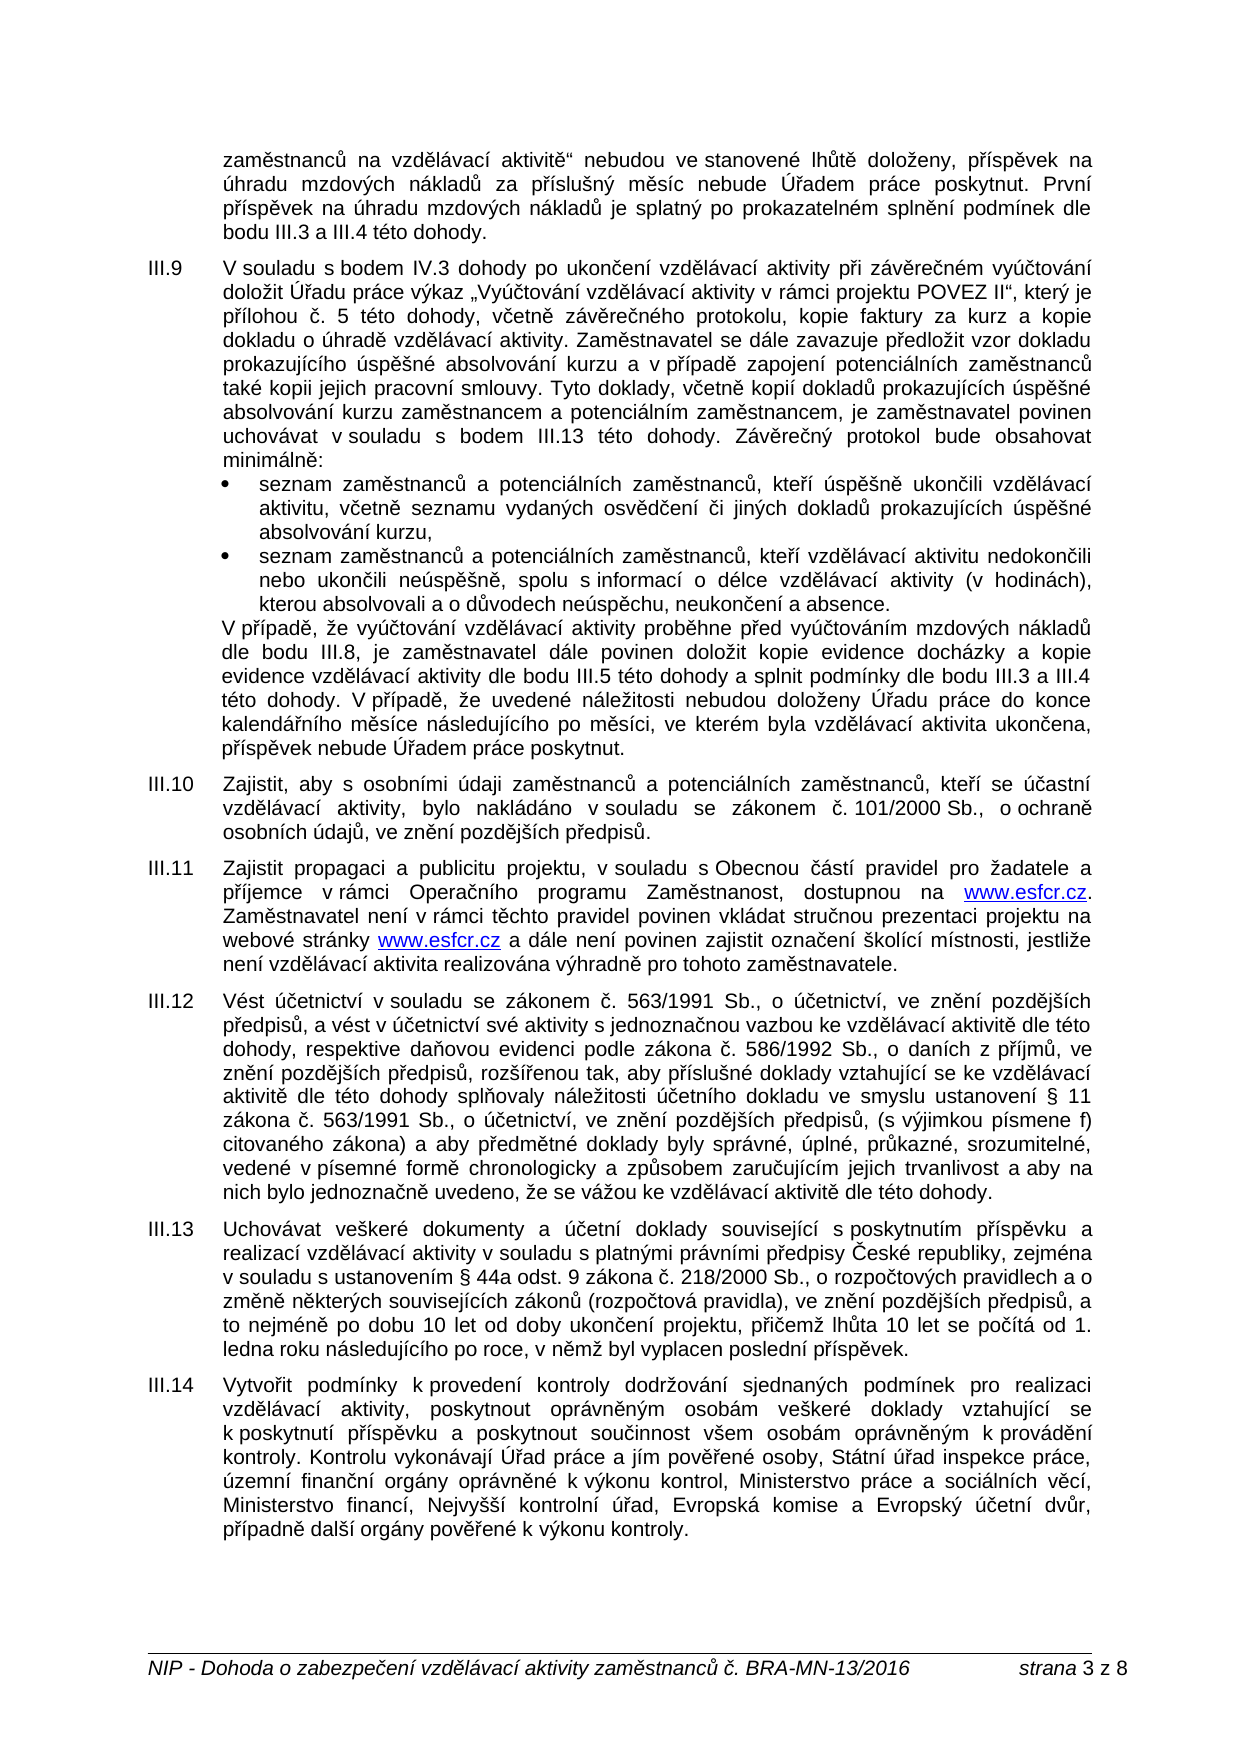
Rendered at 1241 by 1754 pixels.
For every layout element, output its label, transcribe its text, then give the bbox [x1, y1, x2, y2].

text V případě, že vyúčtování vzdělávací aktivity proběhne před vyúčtováním mzdových nákladů dle bodu III.8, je zaměstnavatel dále povinen doložit kopie evidence docházky a kopie evidence vzdělávací aktivity dle bodu III.5 této dohody a splnit podmínky dle bodu III.3 a III.4 této dohody. V případě, že uvedené náležitosti nebudou doloženy Úřadu práce do konce kalendářního měsíce následujícího po měsíci, ve kterém byla vzdělávací aktivita ukončena, příspěvek nebude Úřadem práce poskytnut. [221, 616, 1092, 759]
list Uchovávat veškeré dokumenty a účetní doklady související s poskytnutím příspěvku a realizací vzdělávací aktivity v souladu s platnými právními předpisy České republiky, zejména v souladu s ustanovením § 44a odst. 9 zákona č. 218/2000 Sb., o rozpočtových pravidlech a o změně některých souvisejících zákonů (rozpočtová pravidla), ve znění pozdějších předpisů, a to nejméně po dobu 10 let od doby ukončení projektu, přičemž lhůta 10 let se počítá od 1. ledna roku následujícího po roce, v němž byl vyplacen poslední příspěvek. [148, 1217, 1092, 1360]
list Zajistit, aby s osobními údaji zaměstnanců a potenciálních zaměstnanců, kteří se účastní vzdělávací aktivity, bylo nakládáno v souladu se zákonem č. 101/2000 Sb., o ochraně osobních údajů, ve znění pozdějších předpisů. [148, 772, 1092, 844]
list Vytvořit podmínky k provedení kontroly dodržování sjednaných podmínek pro realizaci vzdělávací aktivity, poskytnout oprávněným osobám veškeré doklady vztahující se k poskytnutí příspěvku a poskytnout součinnost všem osobám oprávněným k provádění kontroly. Kontrolu vykonávají Úřad práce a jím pověřené osoby, Státní úřad inspekce práce, územní finanční orgány oprávněné k výkonu kontrol, Ministerstvo práce a sociálních věcí, Ministerstvo financí, Nejvyšší kontrolní úřad, Evropská komise a Evropský účetní dvůr, případně další orgány pověřené k výkonu kontroly. [148, 1373, 1092, 1541]
list seznam zaměstnanců a potenciálních zaměstnanců, kteří vzdělávací aktivitu nedokončili nebo ukončili neúspěšně, spolu s informací o délce vzdělávací aktivity (v hodinách), kterou absolvovali a o důvodech neúspěchu, neukončení a absence. [221, 544, 1092, 616]
list seznam zaměstnanců a potenciálních zaměstnanců, kteří úspěšně ukončili vzdělávací aktivitu, včetně seznamu vydaných osvědčení či jiných dokladů prokazujících úspěšné absolvování kurzu, [221, 472, 1092, 544]
list V souladu s bodem IV.3 dohody po ukončení vzdělávací aktivity při závěrečném vyúčtování doložit Úřadu práce výkaz „Vyúčtování vzdělávací aktivity v rámci projektu POVEZ II“, který je přílohou č. 5 této dohody, včetně závěrečného protokolu, kopie faktury za kurz a kopie dokladu o úhradě vzdělávací aktivity. Zaměstnavatel se dále zavazuje předložit vzor dokladu prokazujícího úspěšné absolvování kurzu a v případě zapojení potenciálních zaměstnanců také kopii jejich pracovní smlouvy. Tyto doklady, včetně kopií dokladů prokazujících úspěšné absolvování kurzu zaměstnancem a potenciálním zaměstnancem, je zaměstnavatel povinen uchovávat v souladu s bodem III.13 této dohody. Závěrečný protokol bude obsahovat minimálně: [148, 256, 1092, 472]
list Zajistit propagaci a publicitu projektu, v souladu s Obecnou částí pravidel pro žadatele a příjemce v rámci Operačního programu Zaměstnanost, dostupnou na www.esfcr.cz. Zaměstnavatel není v rámci těchto pravidel povinen vkládat stručnou prezentaci projektu na webové stránky www.esfcr.cz a dále není povinen zajistit označení školící místnosti, jestliže není vzdělávací aktivita realizována výhradně pro tohoto zaměstnavatele. [148, 856, 1092, 976]
list Vést účetnictví v souladu se zákonem č. 563/1991 Sb., o účetnictví, ve znění pozdějších předpisů, a vést v účetnictví své aktivity s jednoznačnou vazbou ke vzdělávací aktivitě dle této dohody, respektive daňovou evidenci podle zákona č. 586/1992 Sb., o daních z příjmů, ve znění pozdějších předpisů, rozšířenou tak, aby příslušné doklady vztahující se ke vzdělávací aktivitě dle této dohody splňovaly náležitosti účetního dokladu ve smyslu ustanovení § 11 zákona č. 563/1991 Sb., o účetnictví, ve znění pozdějších předpisů, (s výjimkou písmene f) citovaného zákona) a aby předmětné doklady byly správné, úplné, průkazné, srozumitelné, vedené v písemné formě chronologicky a způsobem zaručujícím jejich trvanlivost a aby na nich bylo jednoznačně uvedeno, že se vážou ke vzdělávací aktivitě dle této dohody. [148, 988, 1092, 1204]
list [148, 148, 1092, 243]
